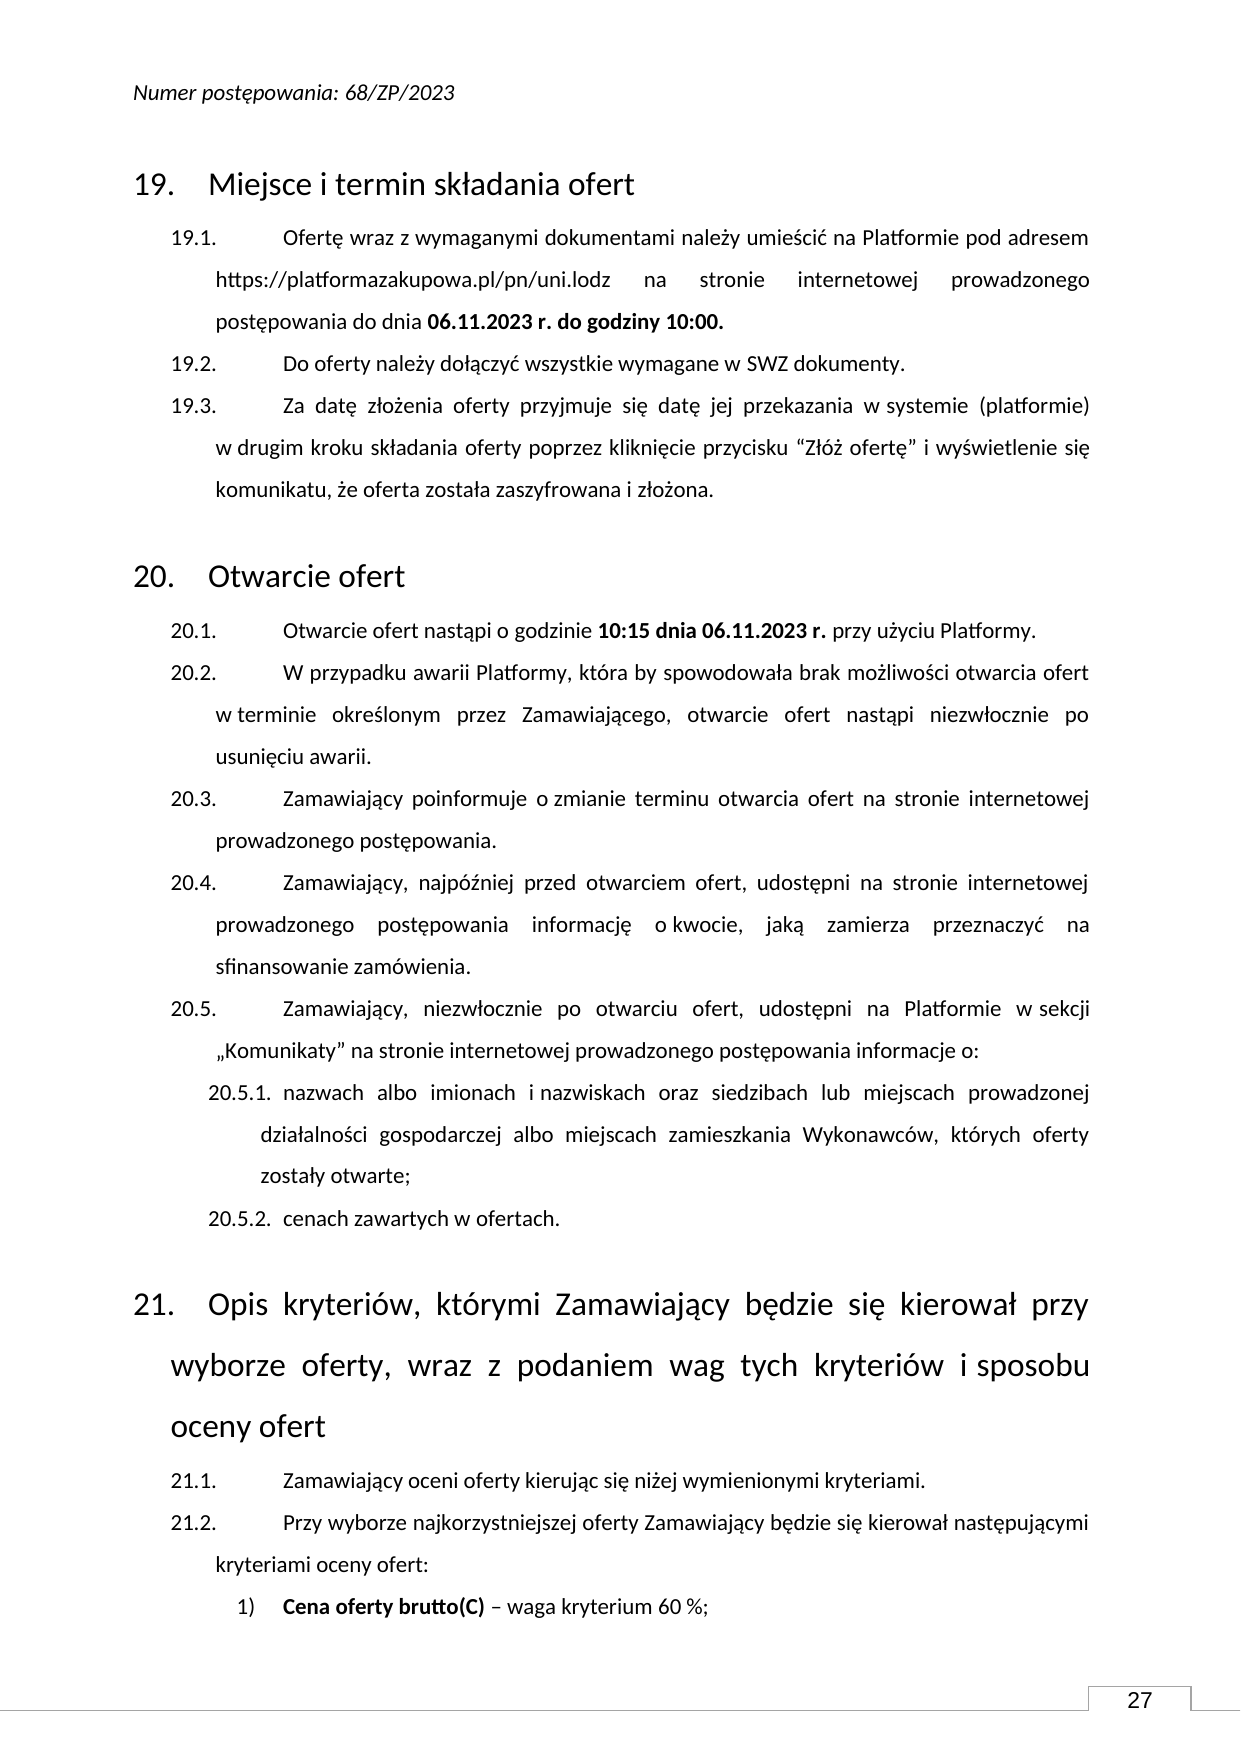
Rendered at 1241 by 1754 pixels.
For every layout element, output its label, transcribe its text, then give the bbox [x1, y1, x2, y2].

subtitle Otwarcie ofert [133, 555, 1090, 596]
list nazwach albo imionach i nazwiskach oraz siedzibach lub miejscach prowadzonej działalności gospodarczej albo miejscach zamieszkania Wykonawców, których oferty zostały otwarte; [208, 1078, 1090, 1190]
list W przypadku awarii Platformy, która by spowodowała brak możliwości otwarcia ofert w terminie określonym przez Zamawiającego, otwarcie ofert nastąpi niezwłocznie po usunięciu awarii. [170, 658, 1090, 770]
list Cena oferty brutto(C) – waga kryterium 60 %; [236, 1592, 1090, 1620]
subtitle Miejsce i termin składania ofert [133, 162, 1090, 203]
list Zamawiający, najpóźniej przed otwarciem ofert, udostępni na stronie internetowej prowadzonego postępowania informację o kwocie, jaką zamierza przeznaczyć na sfinansowanie zamówienia. [170, 868, 1090, 980]
list Zamawiający oceni oferty kierując się niżej wymienionymi kryteriami. [170, 1466, 1090, 1494]
list cenach zawartych w ofertach. [208, 1204, 1090, 1232]
list Zamawiający poinformuje o zmianie terminu otwarcia ofert na stronie internetowej prowadzonego postępowania. [170, 784, 1090, 854]
list Przy wyborze najkorzystniejszej oferty Zamawiający będzie się kierował następującymi kryteriami oceny ofert: [170, 1508, 1090, 1578]
list Ofertę wraz z wymaganymi dokumentami należy umieścić na Platformie pod adresem https://platformazakupowa.pl/pn/uni.lodz na stronie internetowej prowadzonego postępowania do dnia 06.11.2023 r. do godziny 10:00. [170, 223, 1090, 336]
list Otwarcie ofert nastąpi o godzinie 10:15 dnia 06.11.2023 r. przy użyciu Platformy. [170, 616, 1090, 644]
list Zamawiający, niezwłocznie po otwarciu ofert, udostępni na Platformie w sekcji „Komunikaty” na stronie internetowej prowadzonego postępowania informacje o: [170, 994, 1090, 1064]
list Do oferty należy dołączyć wszystkie wymagane w SWZ dokumenty. [170, 349, 1090, 377]
subtitle Opis kryteriów, którymi Zamawiający będzie się kierował przy wyborze oferty, wraz z podaniem wag tych kryteriów i sposobu oceny ofert [133, 1283, 1090, 1446]
list Za datę złożenia oferty przyjmuje się datę jej przekazania w systemie (platformie) w drugim kroku składania oferty poprzez kliknięcie przycisku “Złóż ofertę” i wyświetlenie się komunikatu, że oferta została zaszyfrowana i złożona. [170, 391, 1090, 503]
